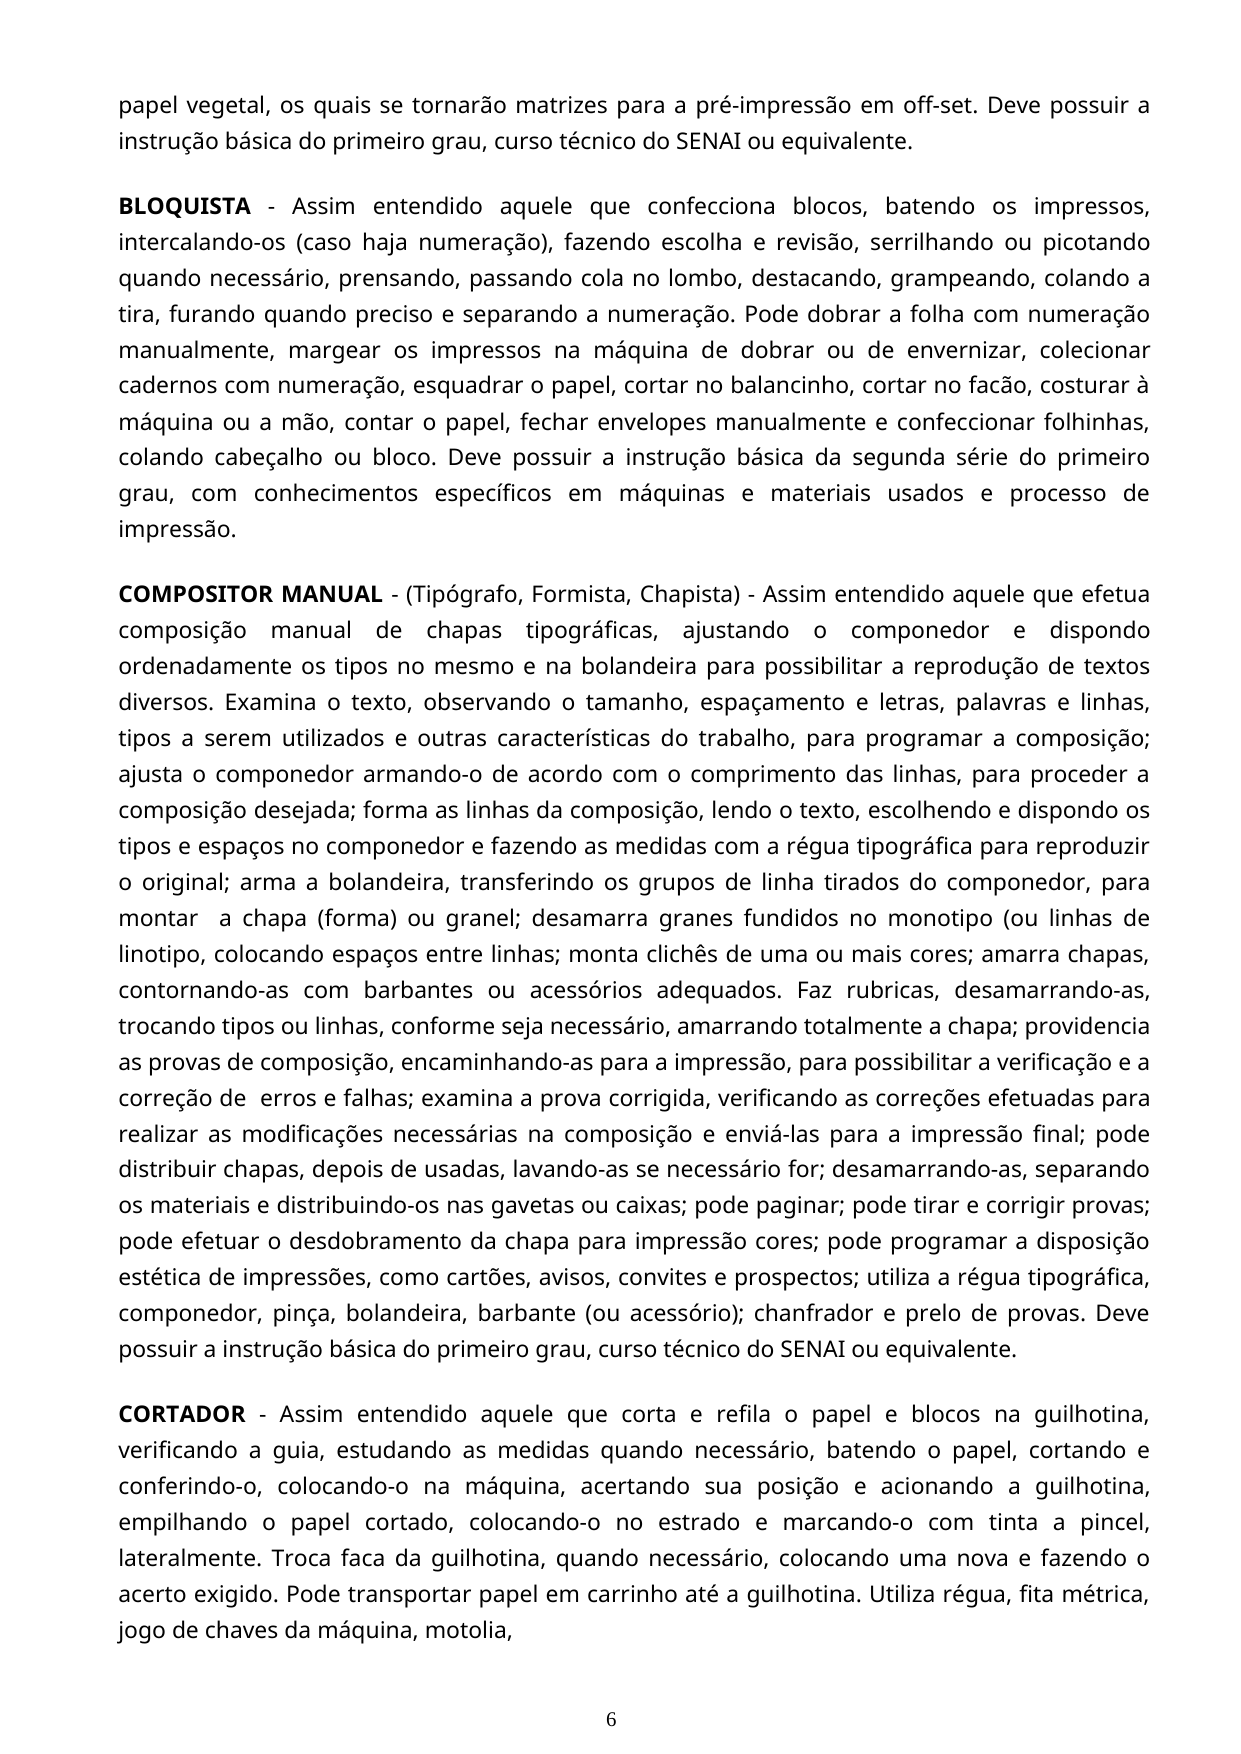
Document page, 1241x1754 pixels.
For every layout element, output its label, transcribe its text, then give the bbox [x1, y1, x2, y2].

text BLOQUISTA - Assim entendido aquele que confecciona blocos, batendo os impressos, intercalando-os (caso haja numeração), fazendo escolha e revisão, serrilhando ou picotando quando necessário, prensando, passando cola no lombo, destacando, grampeando, colando a tira, furando quando preciso e separando a numeração. Pode dobrar a folha com numeração manualmente, margear os impressos na máquina de dobrar ou de envernizar, colecionar cadernos com numeração, esquadrar o papel, cortar no balancinho, cortar no facão, costurar à máquina ou a mão, contar o papel, fechar envelopes manualmente e confeccionar folhinhas, colando cabeçalho ou bloco. Deve possuir a instrução básica da segunda série do primeiro grau, com conhecimentos específicos em máquinas e materiais usados e processo de impressão. [118, 190, 1152, 544]
text CORTADOR - Assim entendido aquele que corta e refila o papel e blocos na guilhotina, verificando a guia, estudando as medidas quando necessário, batendo o papel, cortando e conferindo-o, colocando-o na máquina, acertando sua posição e acionando a guilhotina, empilhando o papel cortado, colocando-o no estrado e marcando-o com tinta a pincel, lateralmente. Troca faca da guilhotina, quando necessário, colocando uma nova e fazendo o acerto exigido. Pode transportar papel em carrinho até a guilhotina. Utiliza régua, fita métrica, jogo de chaves da máquina, motolia, [118, 1398, 1152, 1645]
text COMPOSITOR MANUAL - (Tipógrafo, Formista, Chapista) - Assim entendido aquele que efetua composição manual de chapas tipográficas, ajustando o componedor e dispondo ordenadamente os tipos no mesmo e na bolandeira para possibilitar a reprodução de textos diversos. Examina o texto, observando o tamanho, espaçamento e letras, palavras e linhas, tipos a serem utilizados e outras características do trabalho, para programar a composição; ajusta o componedor armando-o de acordo com o comprimento das linhas, para proceder a composição desejada; forma as linhas da composição, lendo o texto, escolhendo e dispondo os tipos e espaços no componedor e fazendo as medidas com a régua tipográfica para reproduzir o original; arma a bolandeira, transferindo os grupos de linha tirados do componedor, para montar a chapa (forma) ou granel; desamarra granes fundidos no monotipo (ou linhas de linotipo, colocando espaços entre linhas; monta clichês de uma ou mais cores; amarra chapas, contornando-as com barbantes ou acessórios adequados. Faz rubricas, desamarrando-as, trocando tipos ou linhas, conforme seja necessário, amarrando totalmente a chapa; providencia as provas de composição, encaminhando-as para a impressão, para possibilitar a verificação e a correção de erros e falhas; examina a prova corrigida, verificando as correções efetuadas para realizar as modificações necessárias na composição e enviá-las para a impressão final; pode distribuir chapas, depois de usadas, lavando-as se necessário for; desamarrando-as, separando os materiais e distribuindo-os nas gavetas ou caixas; pode paginar; pode tirar e corrigir provas; pode efetuar o desdobramento da chapa para impressão cores; pode programar a disposição estética de impressões, como cartões, avisos, convites e prospectos; utiliza a régua tipográfica, componedor, pinça, bolandeira, barbante (ou acessório); chanfrador e prelo de provas. Deve possuir a instrução básica do primeiro grau, curso técnico do SENAI ou equivalente. [118, 578, 1152, 1364]
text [118, 89, 1152, 156]
